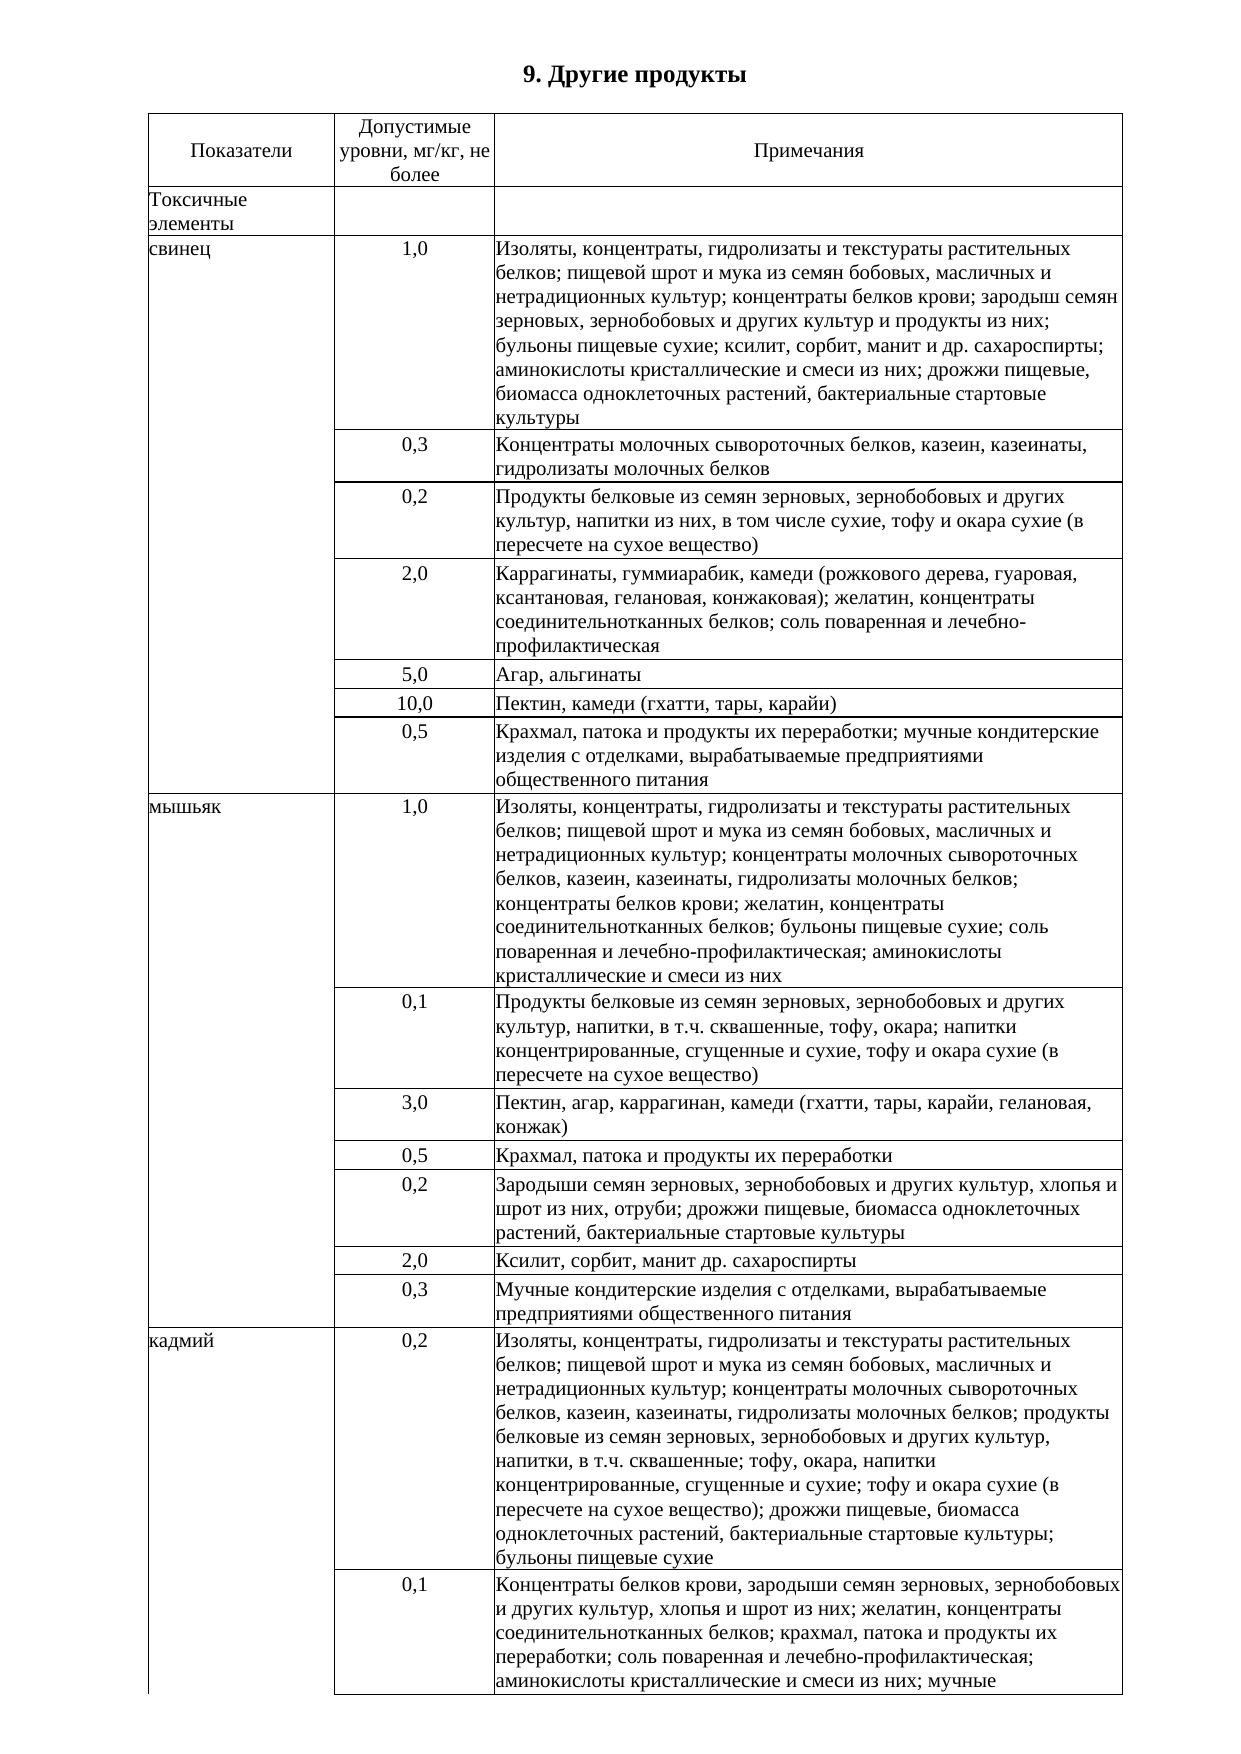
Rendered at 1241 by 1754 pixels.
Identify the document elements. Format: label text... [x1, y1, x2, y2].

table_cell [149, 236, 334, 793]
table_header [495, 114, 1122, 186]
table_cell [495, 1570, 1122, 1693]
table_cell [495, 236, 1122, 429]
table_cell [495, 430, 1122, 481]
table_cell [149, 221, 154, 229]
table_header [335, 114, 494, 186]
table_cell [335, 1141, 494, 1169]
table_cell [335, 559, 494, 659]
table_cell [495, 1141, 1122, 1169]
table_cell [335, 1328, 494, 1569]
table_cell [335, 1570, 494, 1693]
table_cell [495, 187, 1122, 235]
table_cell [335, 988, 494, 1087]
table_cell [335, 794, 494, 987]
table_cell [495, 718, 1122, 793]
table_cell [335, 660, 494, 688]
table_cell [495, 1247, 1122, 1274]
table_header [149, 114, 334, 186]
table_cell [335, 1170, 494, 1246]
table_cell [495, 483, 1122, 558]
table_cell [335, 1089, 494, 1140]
text 9. Другие продукты [147, 59, 1122, 88]
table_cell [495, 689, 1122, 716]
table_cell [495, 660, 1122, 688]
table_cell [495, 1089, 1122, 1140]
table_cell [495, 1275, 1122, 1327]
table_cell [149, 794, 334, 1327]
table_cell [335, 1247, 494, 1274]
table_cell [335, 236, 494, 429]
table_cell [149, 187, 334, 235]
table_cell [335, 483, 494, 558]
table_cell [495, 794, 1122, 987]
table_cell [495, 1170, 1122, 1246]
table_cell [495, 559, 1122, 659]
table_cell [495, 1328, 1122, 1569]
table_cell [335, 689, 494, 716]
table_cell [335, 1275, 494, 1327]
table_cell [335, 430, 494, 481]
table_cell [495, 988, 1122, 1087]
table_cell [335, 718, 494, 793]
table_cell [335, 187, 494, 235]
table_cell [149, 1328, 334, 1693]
